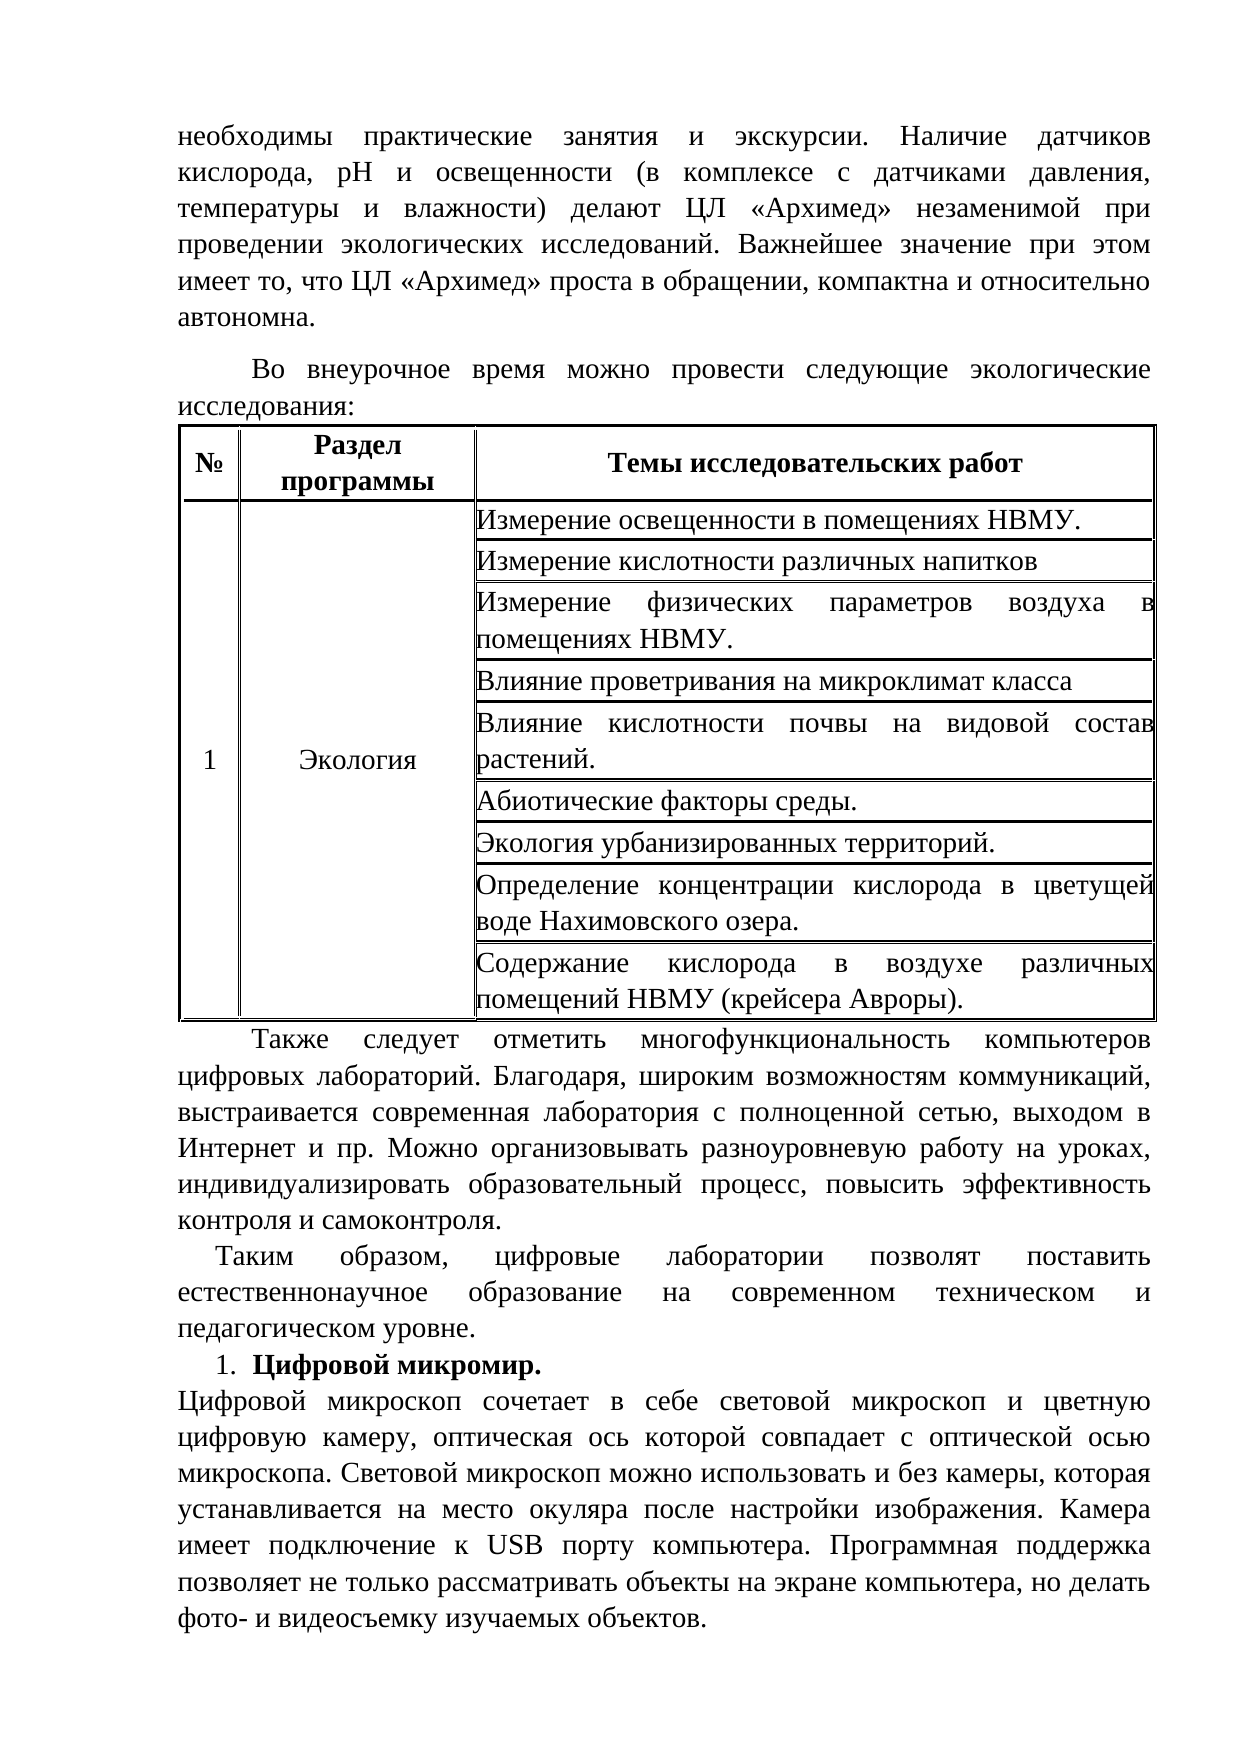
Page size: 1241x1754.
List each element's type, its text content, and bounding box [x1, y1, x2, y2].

list Цифровой микромир. [215, 1347, 1152, 1380]
table_cell Измерение физических параметров воздуха в помещениях НВМУ. [476, 580, 1155, 658]
table_cell Экология урбанизированных территорий. [477, 820, 1153, 862]
table_header Темы исследовательских работ [476, 427, 1153, 499]
text Во внеурочное время можно провести следующие экологические исследования: [177, 352, 1152, 421]
table_cell Абиотические факторы среды. [477, 778, 1154, 820]
table_cell Определение концентрации кислорода в цветущей воде Нахимовского озера. [477, 862, 1153, 940]
table_cell Экология [240, 502, 476, 1018]
table_cell 1 [181, 499, 239, 1018]
table_header Раздел программы [240, 427, 476, 499]
table_cell Измерение кислотности различных напитков [477, 538, 1155, 580]
text Цифровой микроскоп сочетает в себе световой микроскоп и цветную цифровую камеру, оптическая ось которой совпадает с оптической осью микроскопа. Световой микроскоп можно использовать и без камеры, которая устанавливается на место окуляра после настройки изображения. Камера имеет подключение к USB порту компьютера. Программная поддержка позволяет не только рассматривать объекты на экране компьютера, но делать фото- и видеосъемку изучаемых объектов. [177, 1383, 1152, 1633]
table_cell Влияние кислотности почвы на видовой состав растений. [477, 700, 1153, 778]
text Таким образом, цифровые лаборатории позволят поставить естественнонаучное образование на современном техническом и педагогическом уровне. [177, 1238, 1152, 1344]
table_header № [181, 427, 239, 499]
text Также следует отметить многофункциональность компьютеров цифровых лабораторий. Благодаря, широким возможностям коммуникаций, выстраивается современная лаборатория с полноценной сетью, выходом в Интернет и пр. Можно организовывать разноуровневую работу на уроках, индивидуализировать образовательный процесс, повысить эффективность контроля и самоконтроля. [177, 1021, 1152, 1236]
table_cell Влияние проветривания на микроклимат класса [477, 658, 1155, 700]
table_cell Измерение освещенности в помещениях НВМУ. [477, 499, 1153, 538]
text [177, 118, 1152, 332]
table_cell Содержание кислорода в воздухе различных помещений НВМУ (крейсера Авроры). [476, 940, 1154, 1018]
